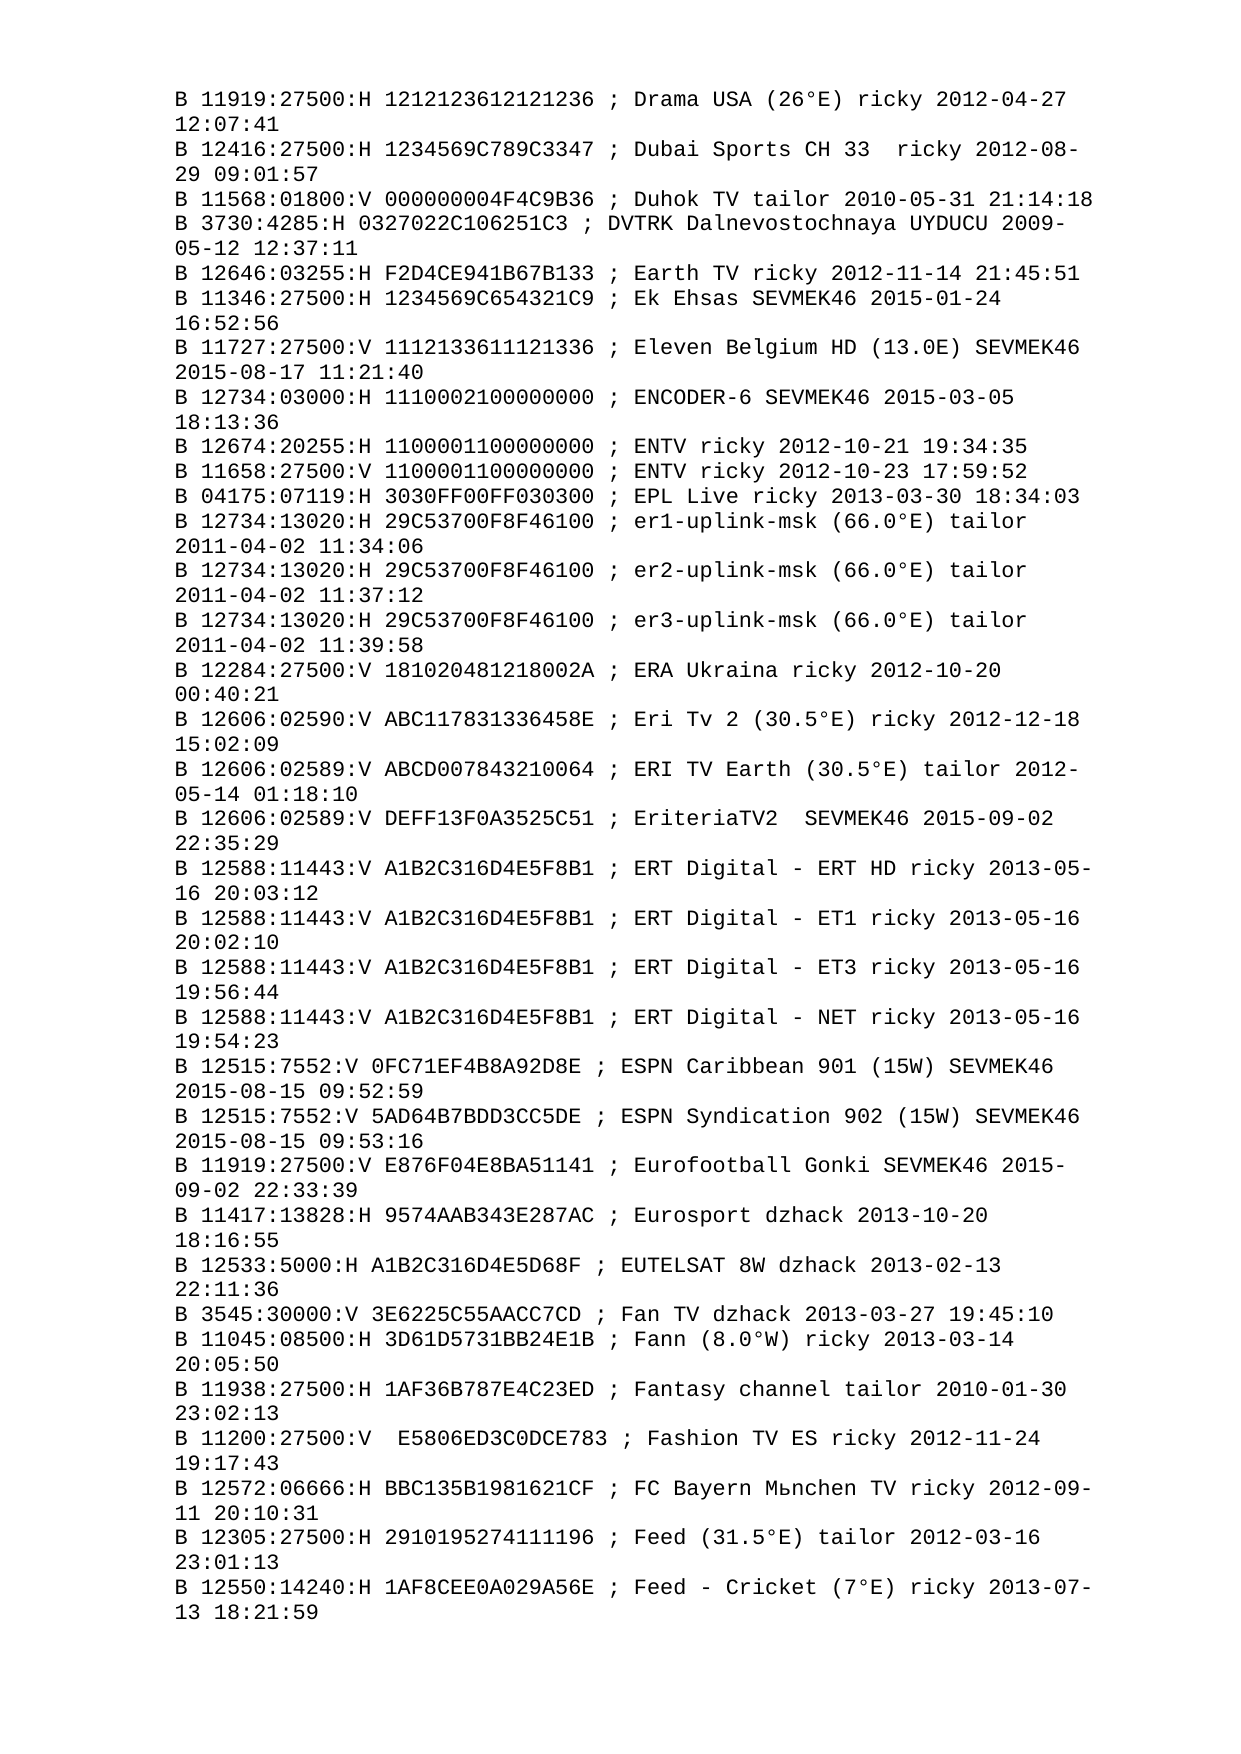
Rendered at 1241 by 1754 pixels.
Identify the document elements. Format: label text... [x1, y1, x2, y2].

text B 12606:02590:V ABC117831336458E ; Eri Tv 2 (30.5°E) ricky 2012-12-18 15:02:09 [174, 708, 1101, 758]
text B 12734:13020:H 29C53700F8F46100 ; er1-uplink-msk (66.0°E) tailor 2011-04-02 11:34:06 [174, 510, 1101, 560]
text B 11417:13828:H 9574AAB343E287AC ; Eurosport dzhack 2013-10-20 18:16:55 [174, 1204, 1101, 1254]
text B 11346:27500:H 1234569C654321C9 ; Ek Ehsas SEVMEK46 2015-01-24 16:52:56 [174, 287, 1101, 337]
text B 12588:11443:V A1B2C316D4E5F8B1 ; ERT Digital - ET1 ricky 2013-05-16 20:02:10 [174, 907, 1101, 956]
text B 12284:27500:V 181020481218002A ; ERA Ukraina ricky 2012-10-20 00:40:21 [174, 659, 1101, 708]
text B 04175:07119:H 3030FF00FF030300 ; EPL Live ricky 2013-03-30 18:34:03 [174, 485, 1101, 510]
text B 12515:7552:V 0FC71EF4B8A92D8E ; ESPN Caribbean 901 (15W) SEVMEK46 2015-08-15 09:52:59 [174, 1056, 1101, 1105]
text B 12533:5000:H A1B2C316D4E5D68F ; EUTELSAT 8W dzhack 2013-02-13 22:11:36 [174, 1254, 1101, 1303]
text B 12550:14240:H 1AF8CEE0A029A56E ; Feed - Cricket (7°E) ricky 2013-07-13 18:21:59 [174, 1576, 1101, 1626]
text B 11919:27500:H 1212123612121236 ; Drama USA (26°E) ricky 2012-04-27 12:07:41 [174, 89, 1101, 138]
text B 12734:13020:H 29C53700F8F46100 ; er2-uplink-msk (66.0°E) tailor 2011-04-02 11:37:12 [174, 560, 1101, 609]
text B 12588:11443:V A1B2C316D4E5F8B1 ; ERT Digital - NET ricky 2013-05-16 19:54:23 [174, 1006, 1101, 1056]
text B 11919:27500:V E876F04E8BA51141 ; Eurofootball Gonki SEVMEK46 2015-09-02 22:33:39 [174, 1155, 1101, 1204]
text B 11727:27500:V 1112133611121336 ; Eleven Belgium HD (13.0E) SEVMEK46 2015-08-17 11:21:40 [174, 337, 1101, 386]
text B 11045:08500:H 3D61D5731BB24E1B ; Fann (8.0°W) ricky 2013-03-14 20:05:50 [174, 1328, 1101, 1378]
text B 12606:02589:V ABCD007843210064 ; ERI TV Earth (30.5°E) tailor 2012-05-14 01:18:10 [174, 758, 1101, 808]
text B 12588:11443:V A1B2C316D4E5F8B1 ; ERT Digital - ERT HD ricky 2013-05-16 20:03:12 [174, 857, 1101, 907]
text B 11938:27500:H 1AF36B787E4C23ED ; Fantasy channel tailor 2010-01-30 23:02:13 [174, 1378, 1101, 1427]
text B 12416:27500:H 1234569C789C3347 ; Dubai Sports CH 33 ricky 2012-08-29 09:01:57 [174, 138, 1101, 188]
text B 12674:20255:H 1100001100000000 ; ENTV ricky 2012-10-21 19:34:35 [174, 436, 1101, 461]
text B 12572:06666:H BBC135B1981621CF ; FC Bayern Mьnchen TV ricky 2012-09-11 20:10:31 [174, 1477, 1101, 1527]
text B 12515:7552:V 5AD64B7BDD3CC5DE ; ESPN Syndication 902 (15W) SEVMEK46 2015-08-15 09:53:16 [174, 1105, 1101, 1155]
text B 12606:02589:V DEFF13F0A3525C51 ; EriteriaTV2 SEVMEK46 2015-09-02 22:35:29 [174, 808, 1101, 857]
text B 3730:4285:H 0327022C106251C3 ; DVTRK Dalnevostochnaya UYDUCU 2009-05-12 12:37:11 [174, 213, 1101, 262]
text B 12646:03255:H F2D4CE941B67B133 ; Earth TV ricky 2012-11-14 21:45:51 [174, 262, 1101, 287]
text B 12734:03000:H 1110002100000000 ; ENCODER-6 SEVMEK46 2015-03-05 18:13:36 [174, 386, 1101, 436]
text B 11568:01800:V 000000004F4C9B36 ; Duhok TV tailor 2010-05-31 21:14:18 [174, 188, 1101, 213]
text B 12588:11443:V A1B2C316D4E5F8B1 ; ERT Digital - ET3 ricky 2013-05-16 19:56:44 [174, 956, 1101, 1006]
text B 3545:30000:V 3E6225C55AACC7CD ; Fan TV dzhack 2013-03-27 19:45:10 [174, 1303, 1101, 1328]
text B 11200:27500:V E5806ED3C0DCE783 ; Fashion TV ES ricky 2012-11-24 19:17:43 [174, 1427, 1101, 1477]
text B 11658:27500:V 1100001100000000 ; ENTV ricky 2012-10-23 17:59:52 [174, 461, 1101, 485]
text B 12305:27500:H 2910195274111196 ; Feed (31.5°E) tailor 2012-03-16 23:01:13 [174, 1527, 1101, 1576]
text B 12734:13020:H 29C53700F8F46100 ; er3-uplink-msk (66.0°E) tailor 2011-04-02 11:39:58 [174, 609, 1101, 659]
